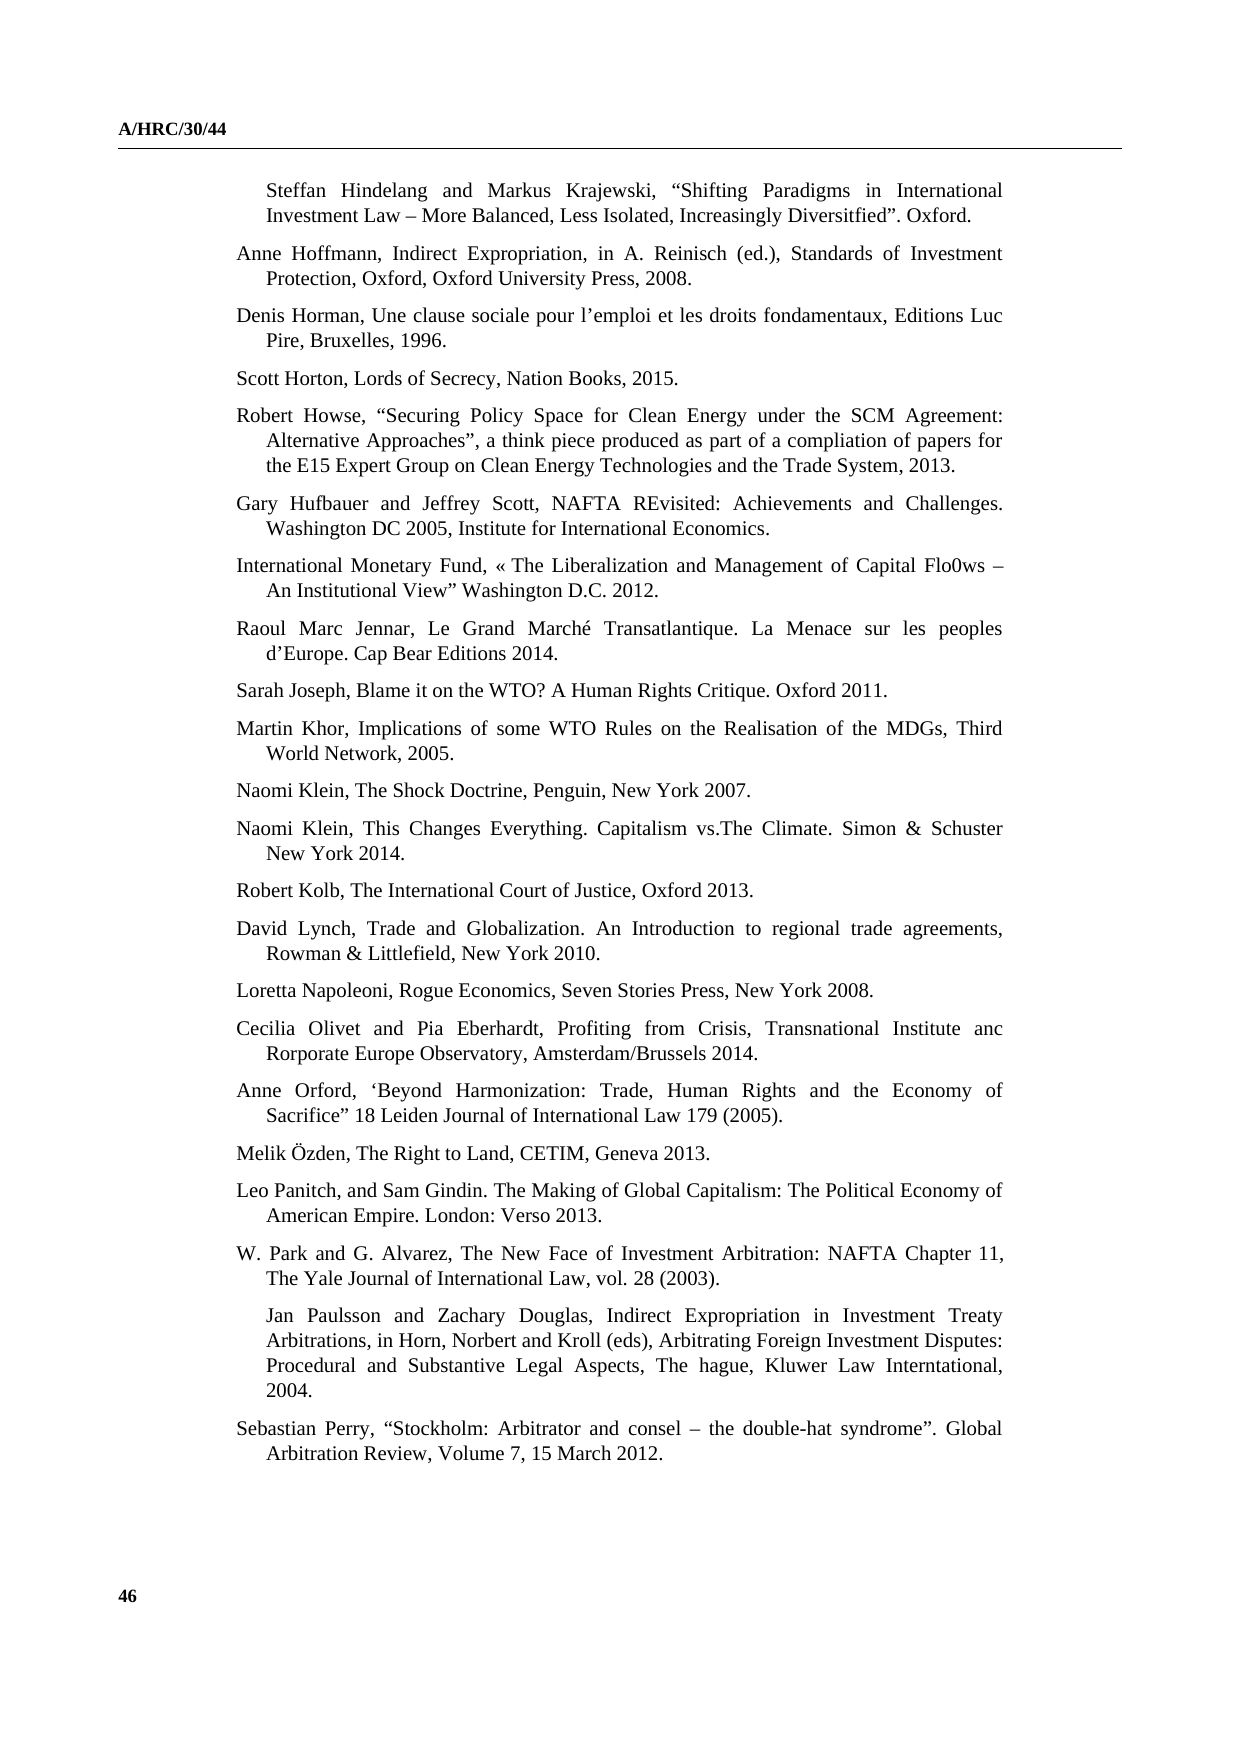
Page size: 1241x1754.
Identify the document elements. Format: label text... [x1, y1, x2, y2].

text Naomi Klein, This Changes Everything. Capitalism vs.The Climate. Simon & Schuster New York 2014. [236, 815, 1004, 865]
text Cecilia Olivet and Pia Eberhardt, Profiting from Crisis, Transnational Institute anc Rorporate Europe Observatory, Amsterdam/Brussels 2014. [236, 1015, 1004, 1065]
text Leo Panitch, and Sam Gindin. The Making of Global Capitalism: The Political Economy of American Empire. London: Verso 2013. [236, 1177, 1004, 1227]
text International Monetary Fund, « The Liberalization and Management of Capital Flo0ws – An Institutional View” Washington D.C. 2012. [236, 552, 1004, 602]
text Sebastian Perry, “Stockholm: Arbitrator and consel – the double-hat syndrome”. Global Arbitration Review, Volume 7, 15 March 2012. [236, 1415, 1004, 1465]
text Robert Kolb, The International Court of Justice, Oxford 2013. [236, 877, 1004, 902]
text W. Park and G. Alvarez, The New Face of Investment Arbitration: NAFTA Chapter 11, The Yale Journal of International Law, vol. 28 (2003). [236, 1240, 1004, 1290]
text Scott Horton, Lords of Secrecy, Nation Books, 2015. [236, 365, 1004, 390]
text Martin Khor, Implications of some WTO Rules on the Realisation of the MDGs, Third World Network, 2005. [236, 715, 1004, 765]
text Gary Hufbauer and Jeffrey Scott, NAFTA REvisited: Achievements and Challenges. Washington DC 2005, Institute for International Economics. [236, 490, 1004, 540]
text Robert Howse, “Securing Policy Space for Clean Energy under the SCM Agreement: Alternative Approaches”, a think piece produced as part of a compliation of papers for the E15 Expert Group on Clean Energy Technologies and the Trade System, 2013. [236, 402, 1004, 477]
text Raoul Marc Jennar, Le Grand Marché Transatlantique. La Menace sur les peoples d’Europe. Cap Bear Editions 2014. [236, 615, 1004, 665]
text Anne Orford, ‘Beyond Harmonization: Trade, Human Rights and the Economy of Sacrifice” 18 Leiden Journal of International Law 179 (2005). [236, 1077, 1004, 1127]
text Melik Özden, The Right to Land, CETIM, Geneva 2013. [236, 1140, 1004, 1165]
text Anne Hoffmann, Indirect Expropriation, in A. Reinisch (ed.), Standards of Investment Protection, Oxford, Oxford University Press, 2008. [236, 240, 1004, 290]
text Sarah Joseph, Blame it on the WTO? A Human Rights Critique. Oxford 2011. [236, 677, 1004, 702]
text Denis Horman, Une clause sociale pour l’emploi et les droits fondamentaux, Editions Luc Pire, Bruxelles, 1996. [236, 302, 1004, 352]
text Loretta Napoleoni, Rogue Economics, Seven Stories Press, New York 2008. [236, 977, 1004, 1002]
text Jan Paulsson and Zachary Douglas, Indirect Expropriation in Investment Treaty Arbitrations, in Horn, Norbert and Kroll (eds), Arbitrating Foreign Investment Disputes: Procedural and Substantive Legal Aspects, The hague, Kluwer Law Interntational, 2004. [266, 1302, 1004, 1402]
text Steffan Hindelang and Markus Krajewski, “Shifting Paradigms in International Investment Law – More Balanced, Less Isolated, Increasingly Diversitfied”. Oxford. [266, 177, 1004, 227]
text Naomi Klein, The Shock Doctrine, Penguin, New York 2007. [236, 777, 1004, 802]
text David Lynch, Trade and Globalization. An Introduction to regional trade agreements, Rowman & Littlefield, New York 2010. [236, 915, 1004, 965]
